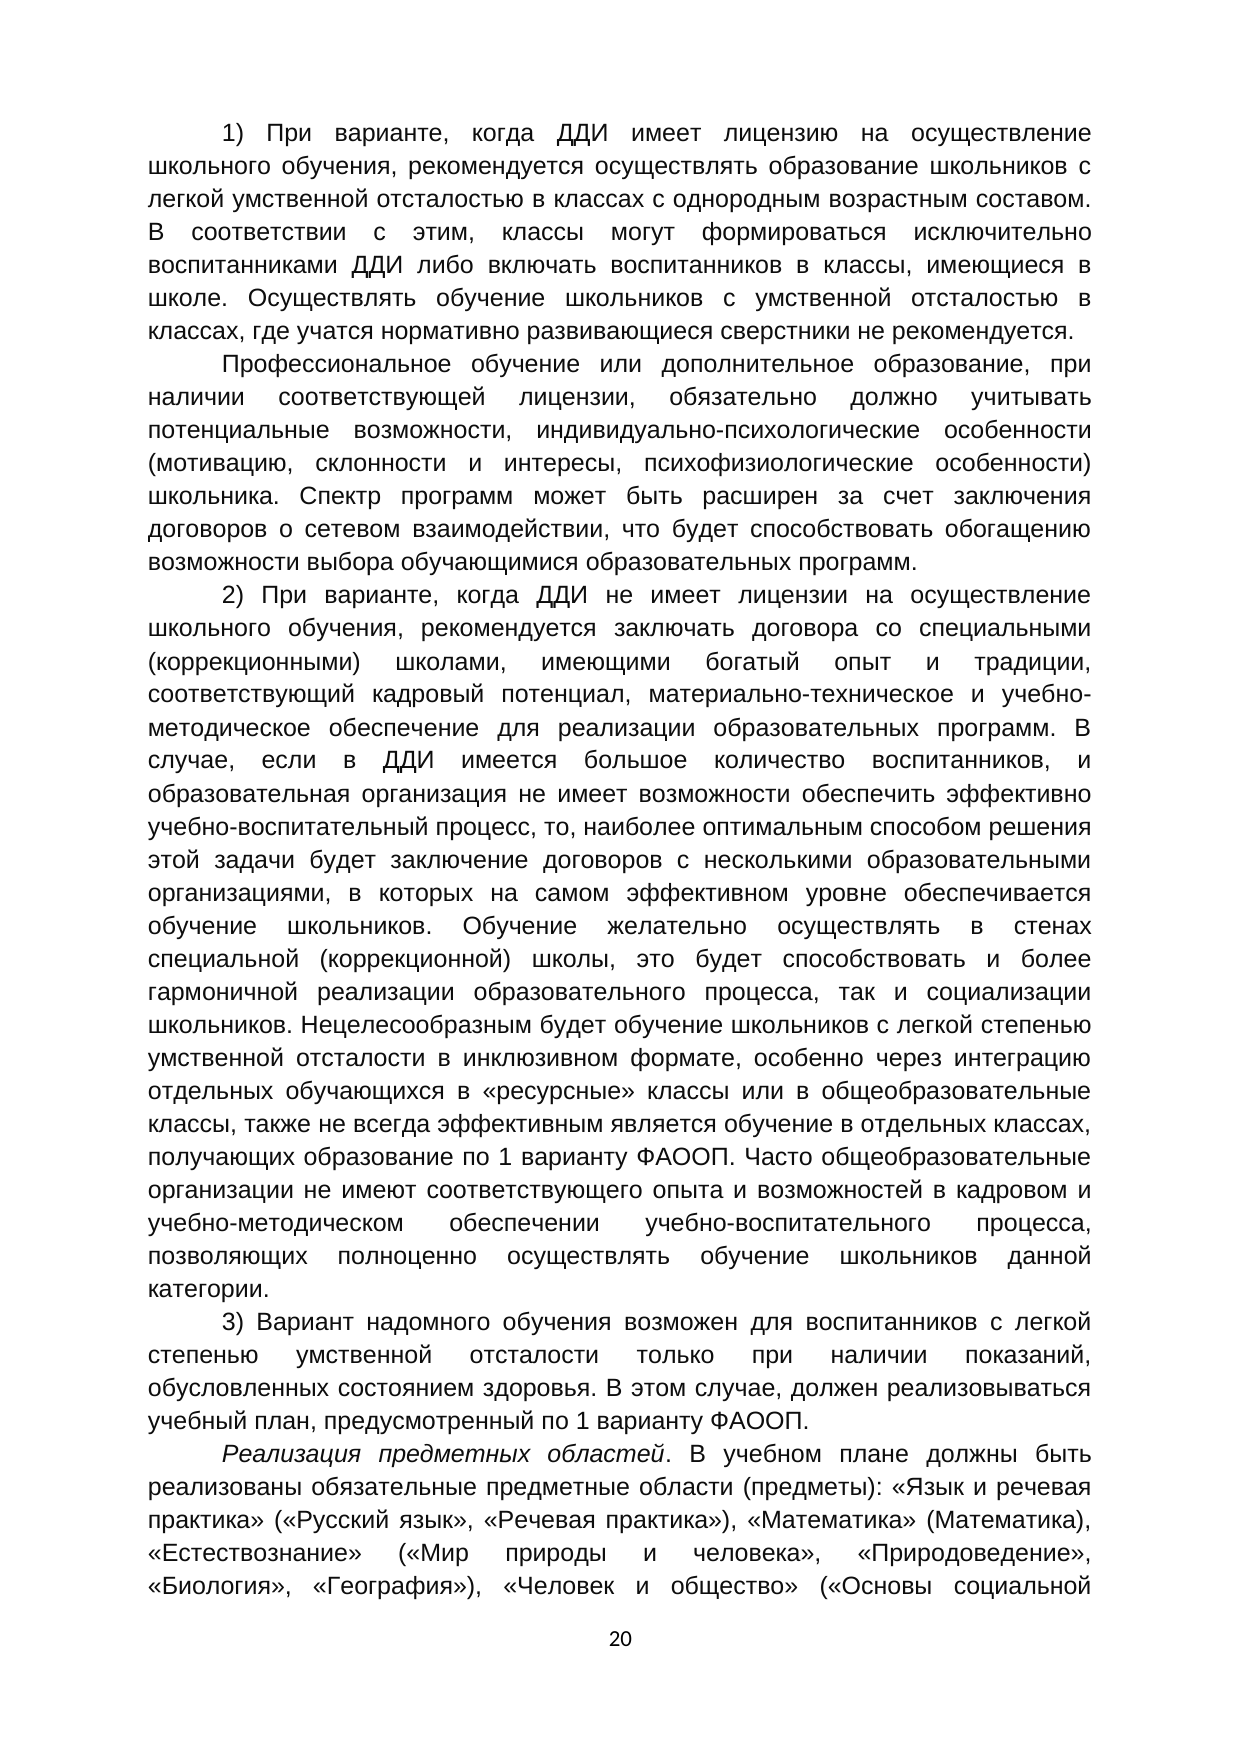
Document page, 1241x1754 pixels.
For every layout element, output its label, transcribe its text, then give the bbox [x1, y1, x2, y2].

text 2) При варианте, когда ДДИ не имеет лицензии на осуществление школьного обучения, рекомендуется заключать договора со специальными (коррекционными) школами, имеющими богатый опыт и традиции, соответствующий кадровый потенциал, материально-техническое и учебно-методическое обеспечение для реализации образовательных программ. В случае, если в ДДИ имеется большое количество воспитанников, и образовательная организация не имеет возможности обеспечить эффективно учебно-воспитательный процесс, то, наиболее оптимальным способом решения этой задачи будет заключение договоров с несколькими образовательными организациями, в которых на самом эффективном уровне обеспечивается обучение школьников. Обучение желательно осуществлять в стенах специальной (коррекционной) школы, это будет способствовать и более гармоничной реализации образовательного процесса, так и социализации школьников. Нецелесообразным будет обучение школьников с легкой степенью умственной отсталости в инклюзивном формате, особенно через интеграцию отдельных обучающихся в «ресурсные» классы или в общеобразовательные классы, также не всегда эффективным является обучение в отдельных классах, получающих образование по 1 варианту ФАООП. Часто общеобразовательные организации не имеют соответствующего опыта и возможностей в кадровом и учебно-методическом обеспечении учебно-воспитательного процесса, позволяющих полноценно осуществлять обучение школьников данной категории. [148, 580, 1092, 1303]
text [148, 1439, 1092, 1600]
text 1) При варианте, когда ДДИ имеет лицензию на осуществление школьного обучения, рекомендуется осуществлять образование школьников с легкой умственной отсталостью в классах с однородным возрастным составом. В соответствии с этим, классы могут формироваться исключительно воспитанниками ДДИ либо включать воспитанников в классы, имеющиеся в школе. Осуществлять обучение школьников с умственной отсталостью в классах, где учатся нормативно развивающиеся сверстники не рекомендуется. [148, 118, 1092, 345]
text Профессиональное обучение или дополнительное образование, при наличии соответствующей лицензии, обязательно должно учитывать потенциальные возможности, индивидуально-психологические особенности (мотивацию, склонности и интересы, психофизиологические особенности) школьника. Спектр программ может быть расширен за счет заключения договоров о сетевом взаимодействии, что будет способствовать обогащению возможности выбора обучающимися образовательных программ. [148, 349, 1092, 576]
text 3) Вариант надомного обучения возможен для воспитанников с легкой степенью умственной отсталости только при наличии показаний, обусловленных состоянием здоровья. В этом случае, должен реализовываться учебный план, предусмотренный по 1 варианту ФАООП. [148, 1307, 1092, 1435]
